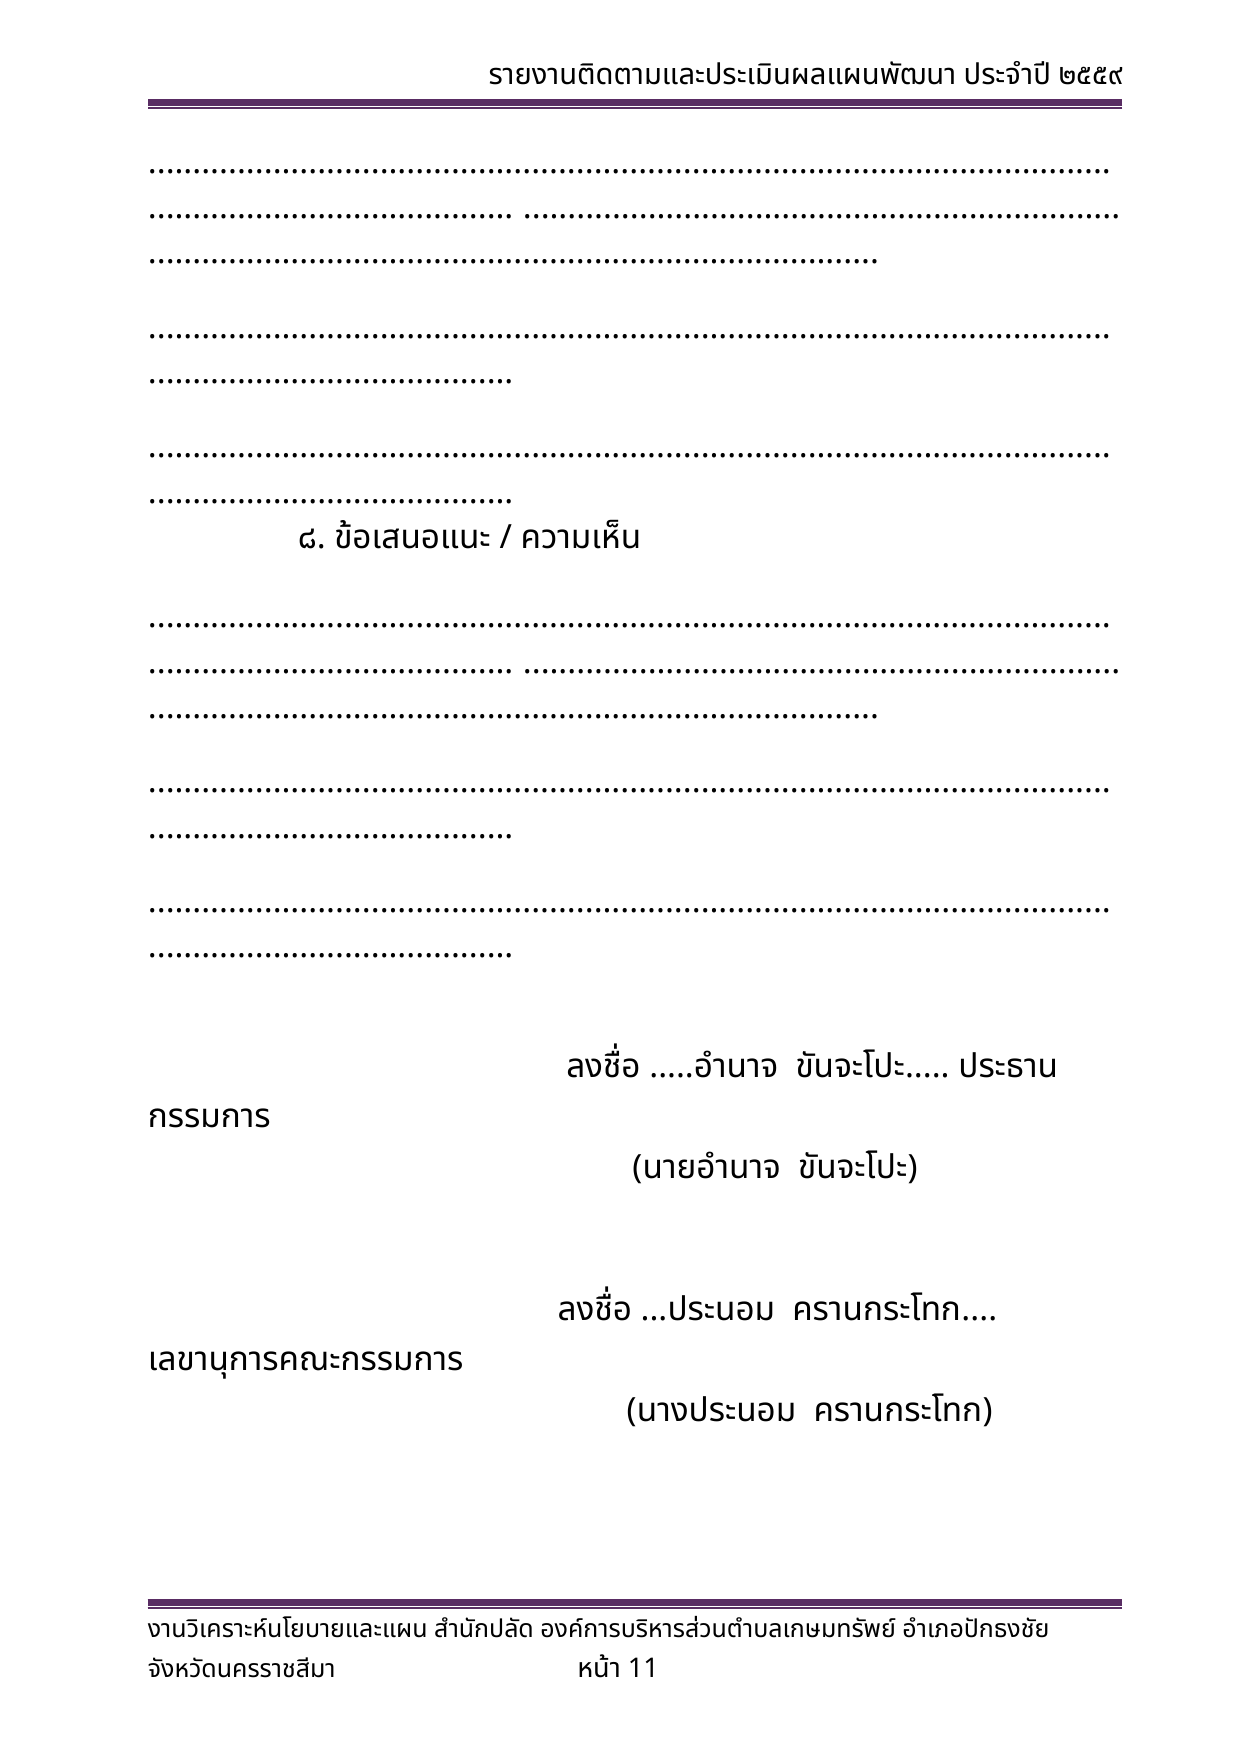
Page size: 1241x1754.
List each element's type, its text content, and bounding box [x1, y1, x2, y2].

text ..................................................................................................................................................... [148, 393, 1122, 513]
text (นายอำนาจ ขันจะโปะ) [148, 1143, 1122, 1193]
text ..................................................................................................................................................... [148, 728, 1122, 848]
text (นางประนอม ครานกระโทก) [148, 1385, 1122, 1436]
text ..................................................................................................................................................... [148, 848, 1122, 968]
text ๘. ข้อเสนอแนะ / ความเห็น [223, 513, 1122, 563]
text ..................................................................................................................................................... [148, 274, 1122, 393]
text ลงชื่อ ...ประนอม ครานกระโทก.... เลขานุการคณะกรรมการ [148, 1284, 1122, 1385]
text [148, 137, 1122, 274]
text ลงชื่อ .....อำนาจ ขันจะโปะ..... ประธานกรรมการ [148, 1042, 1122, 1143]
